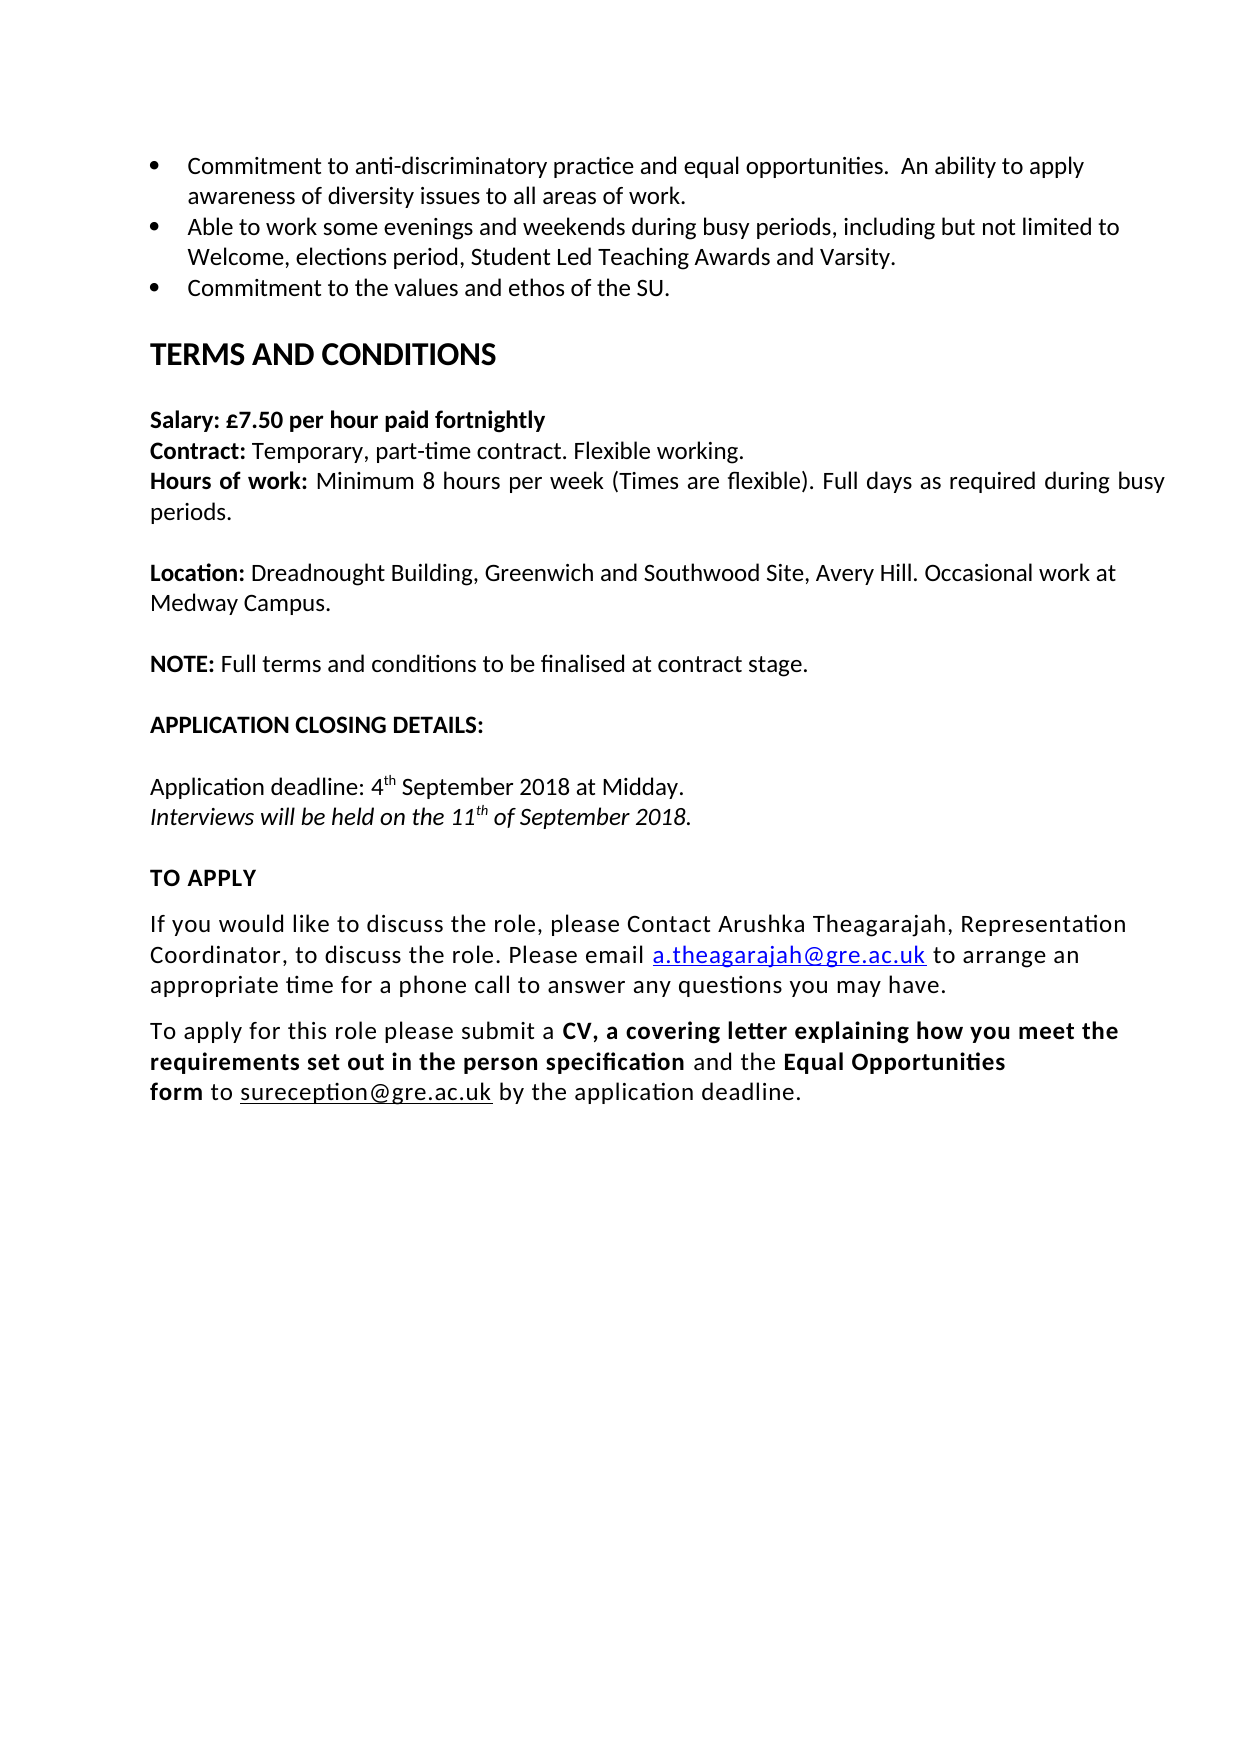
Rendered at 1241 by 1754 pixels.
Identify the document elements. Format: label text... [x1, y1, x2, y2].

text Contract: Temporary, part-time contract. Flexible working. [150, 435, 1167, 465]
text Hours of work: Minimum 8 hours per week (Times are flexible). Full days as required during busy periods. [150, 465, 1167, 526]
text NOTE: Full terms and conditions to be finalised at contract stage. [150, 648, 1167, 679]
text TO APPLY [150, 862, 1167, 893]
list Commitment to anti-discriminatory practice and equal opportunities. An ability to apply awareness of diversity issues to all areas of work. [150, 150, 1167, 211]
text Salary: £7.50 per hour paid fortnightly [150, 404, 1167, 435]
list Commitment to the values and ethos of the SU. [150, 272, 1167, 303]
text Location: Dreadnought Building, Greenwich and Southwood Site, Avery Hill. Occasional work at Medway Campus. [150, 557, 1167, 618]
text Application deadline: 4th September 2018 at Midday. [150, 771, 1167, 801]
text To apply for this role please submit a CV, a covering letter explaining how you meet the requirements set out in the person specification and the Equal Opportunities form to sureception@gre.ac.uk by the application deadline. [150, 1016, 1167, 1107]
text TERMS AND CONDITIONS [150, 333, 1167, 374]
text APPLICATION CLOSING DETAILS: [150, 709, 1167, 740]
text Interviews will be held on the 11th of September 2018. [150, 801, 1167, 832]
list Able to work some evenings and weekends during busy periods, including but not limited to Welcome, elections period, Student Led Teaching Awards and Varsity. [150, 211, 1167, 272]
text If you would like to discuss the role, please Contact Arushka Theagarajah, Representation Coordinator, to discuss the role. Please email a.theagarajah@gre.ac.uk to arrange an appropriate time for a phone call to answer any questions you may have. [150, 908, 1167, 1000]
